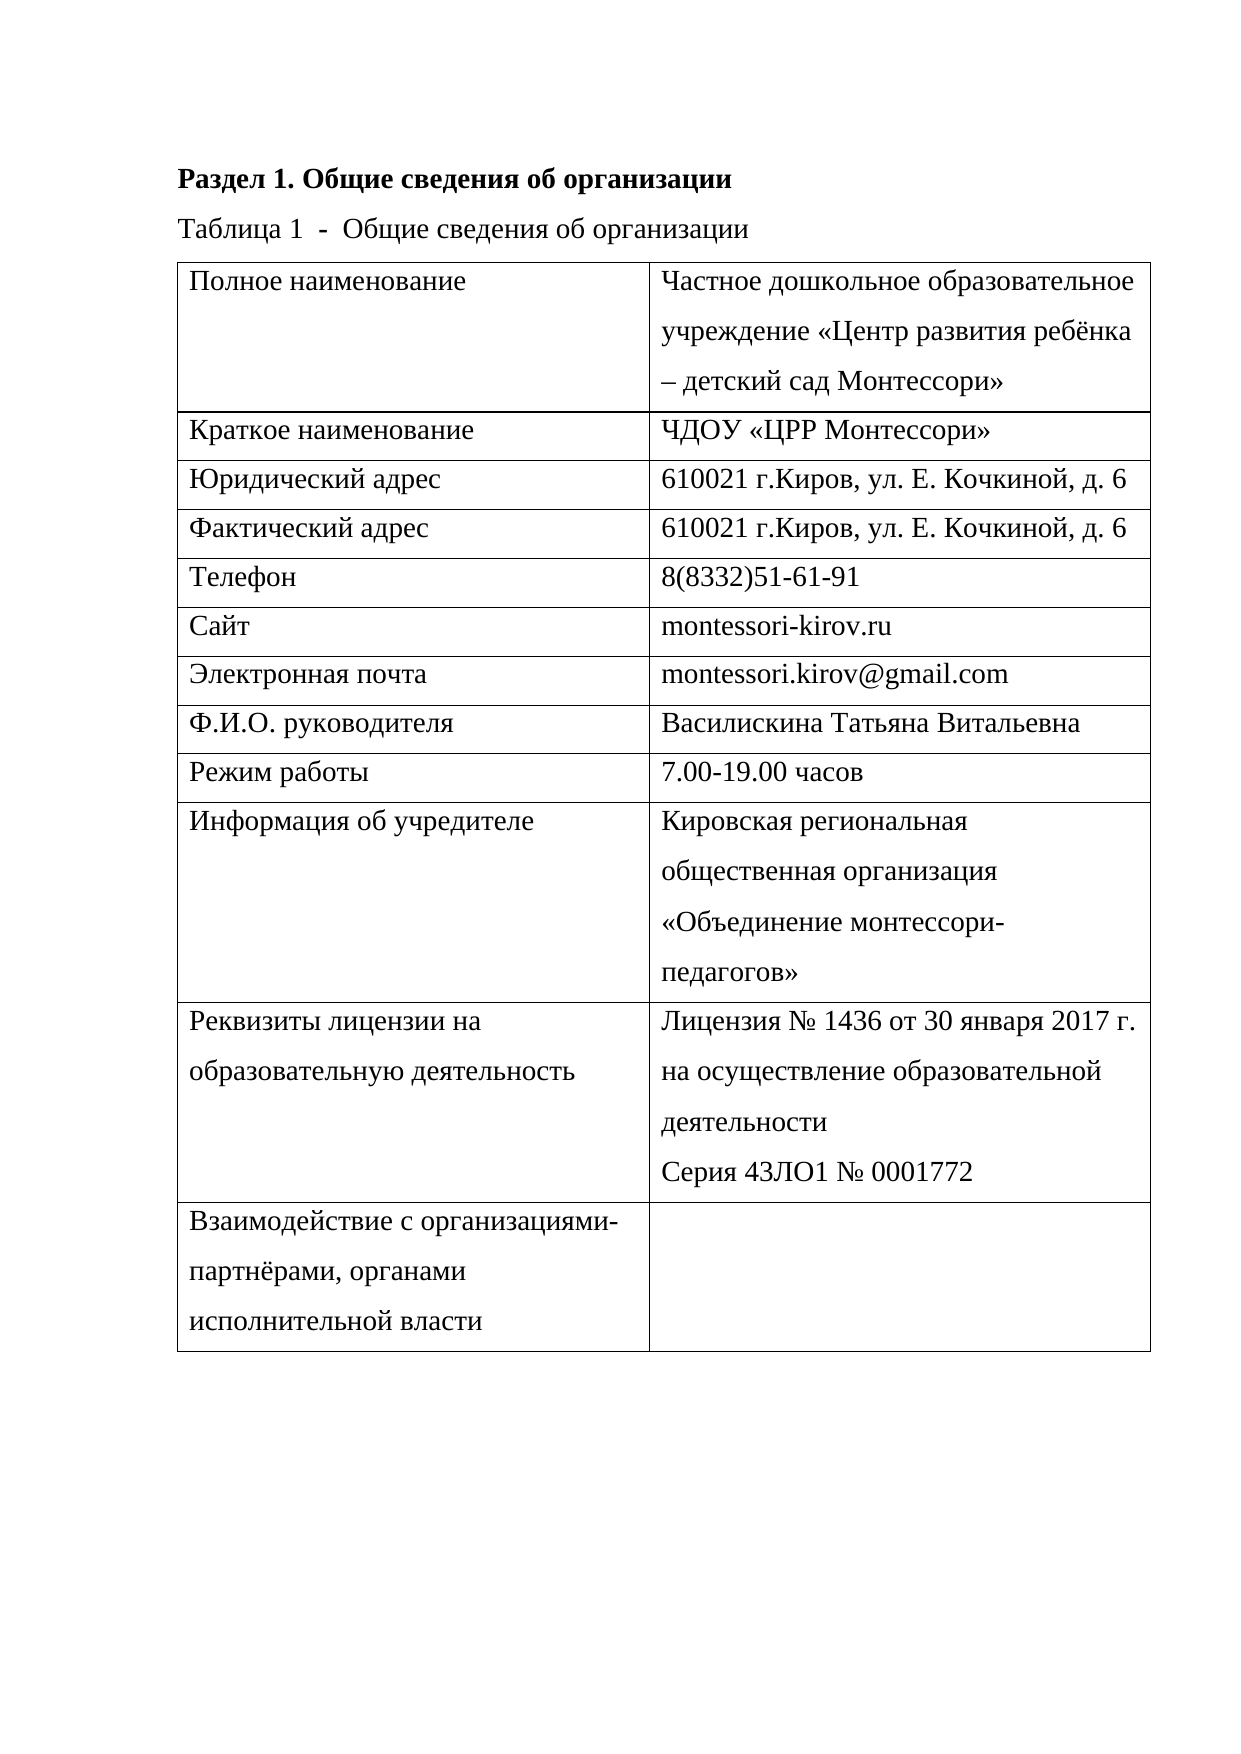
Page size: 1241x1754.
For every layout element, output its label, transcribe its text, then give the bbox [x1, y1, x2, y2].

table_cell Реквизиты лицензии на образовательную деятельность [178, 1003, 649, 1202]
table_cell Телефон [178, 559, 649, 607]
table_cell 7.00-19.00 часов [650, 754, 1150, 802]
table_cell 610021 г.Киров, ул. Е. Кочкиной, д. 6 [650, 510, 1150, 558]
table_cell Информация об учредителе [178, 803, 649, 1002]
table_cell 8(8332)51-61-91 [650, 559, 1150, 607]
table_cell Взаимодействие с организациями-партнёрами, органами исполнительной власти [178, 1203, 649, 1351]
table_cell Фактический адрес [178, 510, 649, 558]
table_cell montessori-kirov.ru [650, 608, 1150, 656]
table_cell Краткое наименование [178, 413, 649, 460]
text Раздел 1. Общие сведения об организации [177, 161, 1152, 195]
table_cell Режим работы [178, 754, 649, 802]
table_cell Электронная почта [178, 657, 649, 704]
table_cell Кировская региональная общественная организация «Объединение монтессори-педагогов» [650, 803, 1150, 1002]
table_cell 610021 г.Киров, ул. Е. Кочкиной, д. 6 [650, 461, 1150, 509]
table_cell Ф.И.О. руководителя [178, 706, 649, 753]
table_cell montessori.kirov@gmail.com [650, 657, 1150, 704]
table_cell Лицензия № 1436 от 30 января 2017 г. на осуществление образовательной деятельности Серия 43ЛО1 № 0001772 [650, 1003, 1150, 1202]
table_cell Сайт [178, 608, 649, 656]
table_cell Василискина Татьяна Витальевна [650, 706, 1150, 753]
text Таблица 1 - Общие сведения об организации [177, 212, 1152, 245]
table_header Полное наименование [178, 263, 649, 411]
table_header Частное дошкольное образовательное учреждение «Центр развития ребёнка – детский сад Монтессори» [650, 263, 1150, 411]
table_cell ЧДОУ «ЦРР Монтессори» [650, 413, 1150, 460]
table_cell [650, 1203, 1150, 1351]
table_cell Юридический адрес [178, 461, 649, 509]
